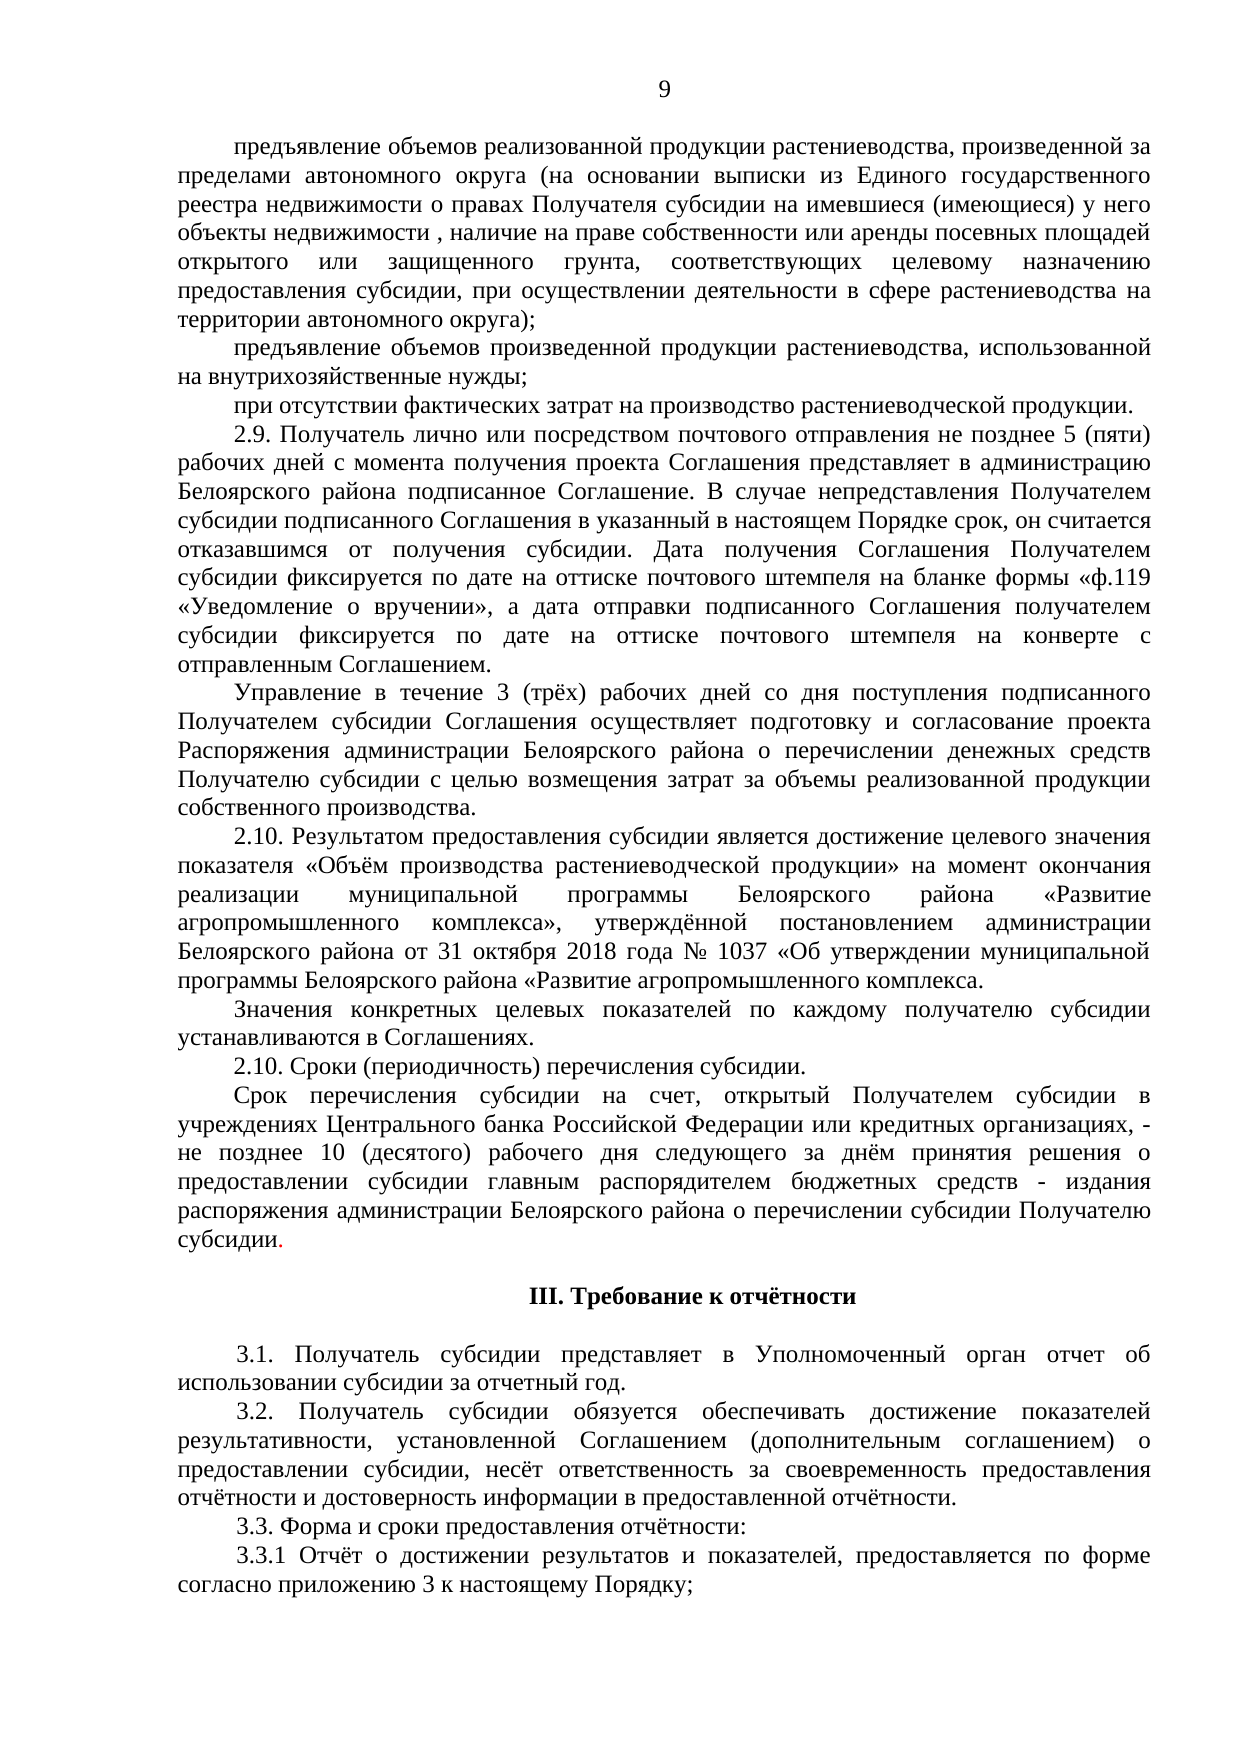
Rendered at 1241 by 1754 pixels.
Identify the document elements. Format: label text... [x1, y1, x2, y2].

text 2.10. Сроки (периодичность) перечисления субсидии. [177, 1051, 1152, 1080]
text 3.2. Получатель субсидии обязуется обеспечивать достижение показателей результативности, установленной Соглашением (дополнительным соглашением) о предоставлении субсидии, несёт ответственность за своевременность предоставления отчётности и достоверность информации в предоставленной отчётности. [177, 1396, 1152, 1511]
text Срок перечисления субсидии на счет, открытый Получателем субсидии в учреждениях Центрального банка Российской Федерации или кредитных организациях, - не позднее 10 (десятого) рабочего дня следующего за днём принятия решения о предоставлении субсидии главным распорядителем бюджетных средств - издания распоряжения администрации Белоярского района о перечислении субсидии Получателю субсидии. [177, 1080, 1152, 1252]
text III. Требование к отчётности [177, 1281, 1152, 1310]
text предъявление объемов произведенной продукции растениеводства, использованной на внутрихозяйственные нужды; [177, 332, 1152, 390]
text 3.3. Форма и сроки предоставления отчётности: [177, 1511, 1152, 1540]
text Управление в течение 3 (трёх) рабочих дней со дня поступления подписанного Получателем субсидии Соглашения осуществляет подготовку и согласование проекта Распоряжения администрации Белоярского района о перечислении денежных средств Получателю субсидии с целью возмещения затрат за объемы реализованной продукции собственного производства. [177, 677, 1152, 821]
text Значения конкретных целевых показателей по каждому получателю субсидии устанавливаются в Соглашениях. [177, 994, 1152, 1051]
text при отсутствии фактических затрат на производство растениеводческой продукции. [177, 390, 1152, 419]
text 2.9. Получатель лично или посредством почтового отправления не позднее 5 (пяти) рабочих дней с момента получения проекта Соглашения представляет в администрацию Белоярского района подписанное Соглашение. В случае непредставления Получателем субсидии подписанного Соглашения в указанный в настоящем Порядке срок, он считается отказавшимся от получения субсидии. Дата получения Соглашения Получателем субсидии фиксируется по дате на оттиске почтового штемпеля на бланке формы «ф.119 «Уведомление о вручении», а дата отправки подписанного Соглашения получателем субсидии фиксируется по дате на оттиске почтового штемпеля на конверте с отправленным Соглашением. [177, 419, 1152, 677]
text 3.1. Получатель субсидии представляет в Уполномоченный орган отчет об использовании субсидии за отчетный год. [177, 1339, 1152, 1396]
text предъявление объемов реализованной продукции растениеводства, произведенной за пределами автономного округа (на основании выписки из Единого государственного реестра недвижимости о правах Получателя субсидии на имевшиеся (имеющиеся) у него объекты недвижимости , наличие на праве собственности или аренды посевных площадей открытого или защищенного грунта, соответствующих целевому назначению предоставления субсидии, при осуществлении деятельности в сфере растениеводства на территории автономного округа); [177, 131, 1152, 332]
text 2.10. Результатом предоставления субсидии является достижение целевого значения показателя «Объём производства растениеводческой продукции» на момент окончания реализации муниципальной программы Белоярского района «Развитие агропромышленного комплекса», утверждённой постановлением администрации Белоярского района от 31 октября 2018 года № 1037 «Об утверждении муниципальной программы Белоярского района «Развитие агропромышленного комплекса. [177, 821, 1152, 994]
text 3.3.1 Отчёт о достижении результатов и показателей, предоставляется по форме согласно приложению 3 к настоящему Порядку; [177, 1540, 1152, 1597]
